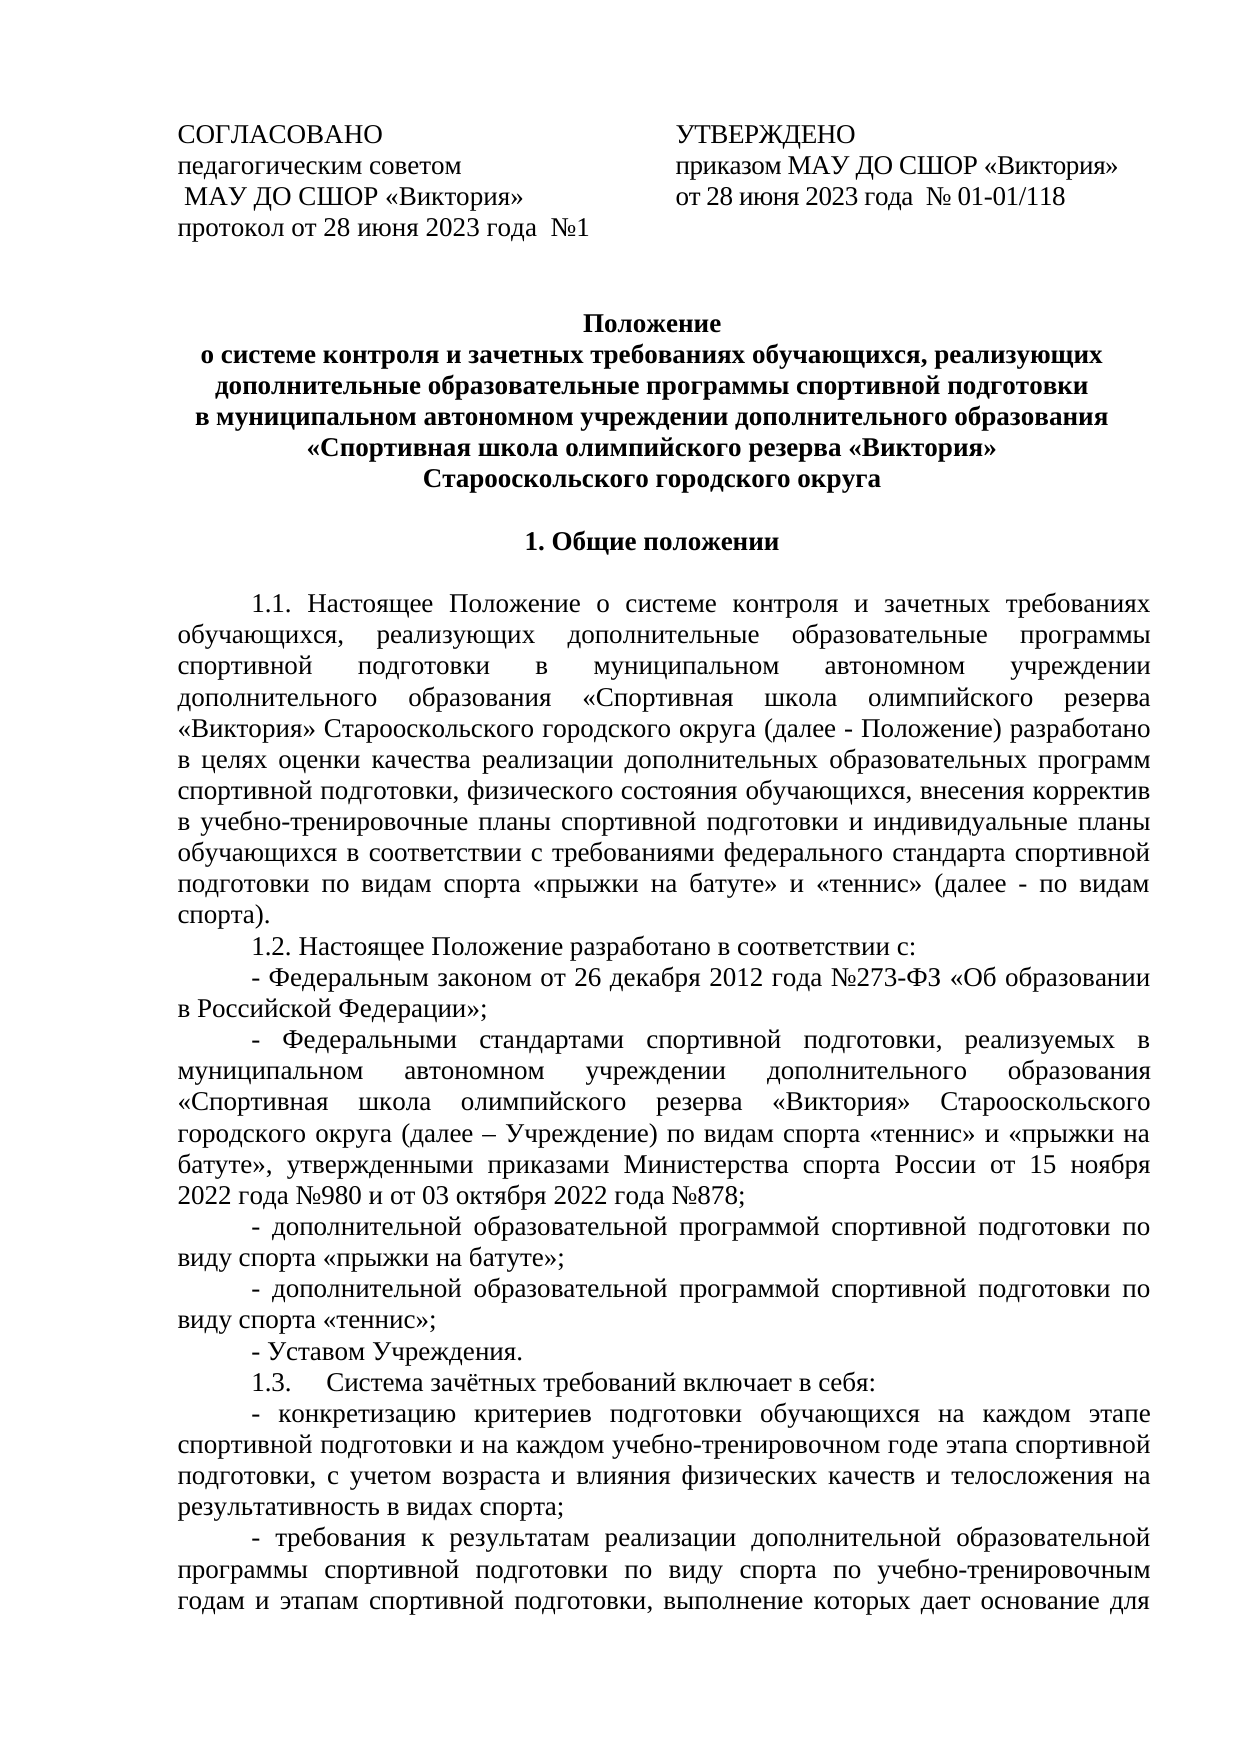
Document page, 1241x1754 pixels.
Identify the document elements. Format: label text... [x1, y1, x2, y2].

list Система зачётных требований включает в себя: [251, 1366, 1152, 1397]
text - конкретизацию критериев подготовки обучающихся на каждом этапе спортивной подготовки и на каждом учебно-тренировочном годе этапа спортивной подготовки, с учетом возраста и влияния физических качеств и телосложения на результативность в видах спорта; [177, 1397, 1152, 1522]
table_header СОГЛАСОВАНО педагогическим советом МАУ ДО СШОР «Виктория» протокол от 28 июня 2023 года №1 [166, 118, 664, 243]
text - Федеральным законом от 26 декабря 2012 года №273-ФЗ «Об образовании в Российской Федерации»; [177, 961, 1152, 1023]
text о системе контроля и зачетных требованиях обучающихся, реализующих дополнительные образовательные программы спортивной подготовки [177, 338, 1127, 400]
text - дополнительной образовательной программой спортивной подготовки по виду спорта «прыжки на батуте»; [177, 1210, 1152, 1272]
text Старооскольского городского округа [177, 463, 1127, 494]
text - дополнительной образовательной программой спортивной подготовки по виду спорта «теннис»; [177, 1272, 1152, 1335]
table_header УТВЕРЖДЕНО приказом МАУ ДО СШОР «Виктория» от 28 июня 2023 года № 01-01/118 [664, 118, 1162, 243]
text 1.2. Настоящее Положение разработано в соответствии с: [177, 930, 1152, 961]
subtitle Положение [177, 307, 1127, 338]
text в муниципальном автономном учреждении дополнительного образования «Спортивная школа олимпийского резерва «Виктория» [177, 400, 1127, 463]
text 1. Общие положении [177, 494, 1127, 556]
text - Уставом Учреждения. [177, 1335, 1152, 1366]
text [177, 1522, 1152, 1615]
text - Федеральными стандартами спортивной подготовки, реализуемых в муниципальном автономном учреждении дополнительного образования «Спортивная школа олимпийского резерва «Виктория» Старооскольского городского округа (далее – Учреждение) по видам спорта «теннис» и «прыжки на батуте», утвержденными приказами Министерства спорта России от 15 ноября 2022 года №980 и от 03 октября 2022 года №878; [177, 1023, 1152, 1210]
text 1.1. Настоящее Положение о системе контроля и зачетных требованиях обучающихся, реализующих дополнительные образовательные программы спортивной подготовки в муниципальном автономном учреждении дополнительного образования «Спортивная школа олимпийского резерва «Виктория» Старооскольского городского округа (далее - Положение) разработано в целях оценки качества реализации дополнительных образовательных программ спортивной подготовки, физического состояния обучающихся, внесения корректив в учебно-тренировочные планы спортивной подготовки и индивидуальные планы обучающихся в соответствии с требованиями федерального стандарта спортивной подготовки по видам спорта «прыжки на батуте» и «теннис» (далее - по видам спорта). [177, 587, 1152, 930]
